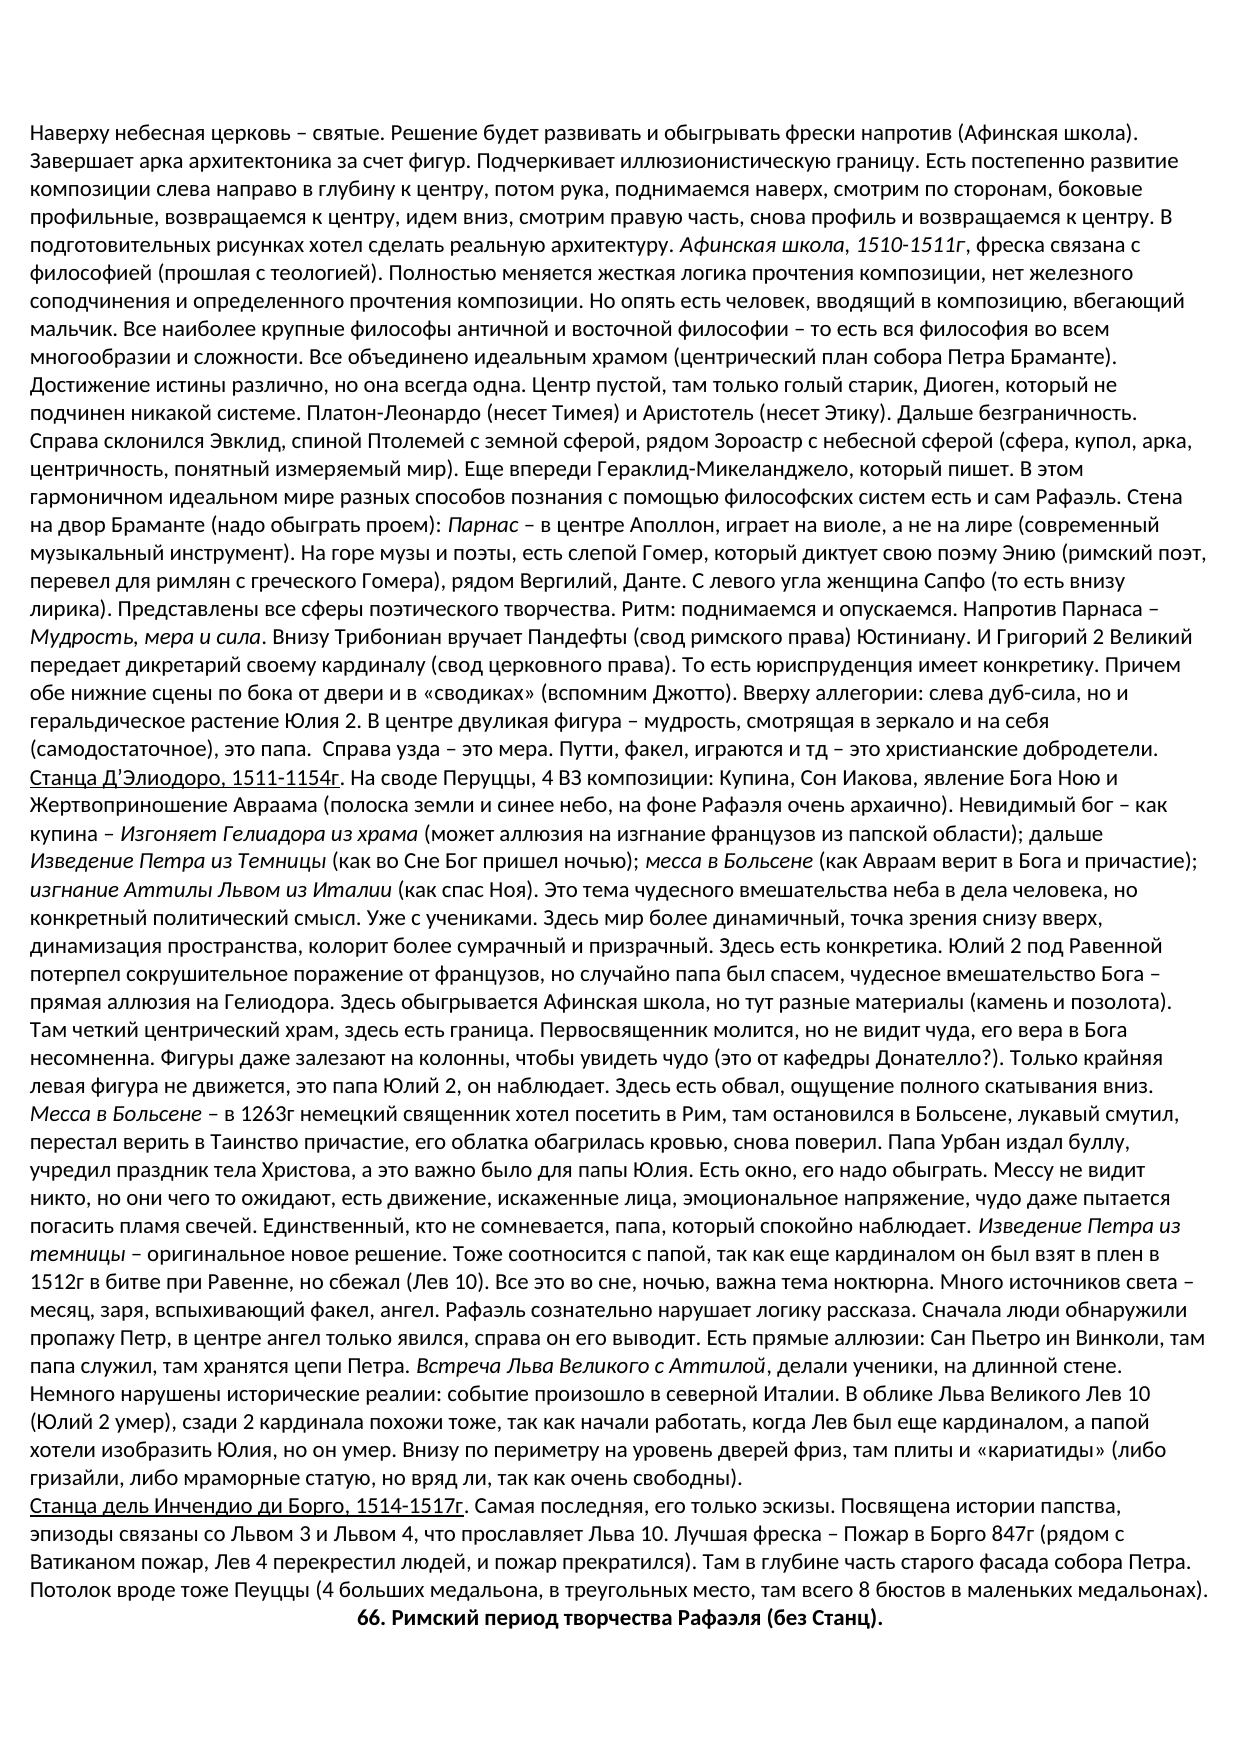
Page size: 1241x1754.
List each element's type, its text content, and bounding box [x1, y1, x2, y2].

text 66. Римский период творчества Рафаэля (без Станц). [29, 1603, 1211, 1631]
text Станца Д’Элиодоро, 1511-1154г. На своде Перуццы, 4 ВЗ композиции: Купина, Сон Иакова, явление Бога Ною и Жертвоприношение Авраама (полоска земли и синее небо, на фоне Рафаэля очень архаично). Невидимый бог – как купина – Изгоняет Гелиадора из храма (может аллюзия на изгнание французов из папской области); дальше Изведение Петра из Темницы (как во Сне Бог пришел ночью); месса в Больсене (как Авраам верит в Бога и причастие); изгнание Аттилы Львом из Италии (как спас Ноя). Это тема чудесного вмешательства неба в дела человека, но конкретный политический смысл. Уже с учениками. Здесь мир более динамичный, точка зрения снизу вверх, динамизация пространства, колорит более сумрачный и призрачный. Здесь есть конкретика. Юлий 2 под Равенной потерпел сокрушительное поражение от французов, но случайно папа был спасем, чудесное вмешательство Бога – прямая аллюзия на Гелиодора. Здесь обыгрывается Афинская школа, но тут разные материалы (камень и позолота). Там четкий центрический храм, здесь есть граница. Первосвященник молится, но не видит чуда, его вера в Бога несомненна. Фигуры даже залезают на колонны, чтобы увидеть чудо (это от кафедры Донателло?). Только крайняя левая фигура не движется, это папа Юлий 2, он наблюдает. Здесь есть обвал, ощущение полного скатывания вниз. Месса в Больсене – в 1263г немецкий священник хотел посетить в Рим, там остановился в Больсене, лукавый смутил, перестал верить в Таинство причастие, его облатка обагрилась кровью, снова поверил. Папа Урбан издал буллу, учредил праздник тела Христова, а это важно было для папы Юлия. Есть окно, его надо обыграть. Мессу не видит никто, но они чего то ожидают, есть движение, искаженные лица, эмоциональное напряжение, чудо даже пытается погасить пламя свечей. Единственный, кто не сомневается, папа, который спокойно наблюдает. Изведение Петра из темницы – оригинальное новое решение. Тоже соотносится с папой, так как еще кардиналом он был взят в плен в 1512г в битве при Равенне, но сбежал (Лев 10). Все это во сне, ночью, важна тема ноктюрна. Много источников света – месяц, заря, вспыхивающий факел, ангел. Рафаэль сознательно нарушает логику рассказа. Сначала люди обнаружили пропажу Петр, в центре ангел только явился, справа он его выводит. Есть прямые аллюзии: Сан Пьетро ин Винколи, там папа служил, там хранятся цепи Петра. Встреча Льва Великого с Аттилой, делали ученики, на длинной стене. Немного нарушены исторические реалии: событие произошло в северной Италии. В облике Льва Великого Лев 10 (Юлий 2 умер), сзади 2 кардинала похожи тоже, так как начали работать, когда Лев был еще кардиналом, а папой хотели изобразить Юлия, но он умер. Внизу по периметру на уровень дверей фриз, там плиты и «кариатиды» (либо гризайли, либо мраморные статую, но вряд ли, так как очень свободны). [29, 763, 1211, 1491]
text Станца дель Инчендио ди Борго, 1514-1517г. Самая последняя, его только эскизы. Посвящена истории папства, эпизоды связаны со Львом 3 и Львом 4, что прославляет Льва 10. Лучшая фреска – Пожар в Борго 847г (рядом с Ватиканом пожар, Лев 4 перекрестил людей, и пожар прекратился). Там в глубине часть старого фасада собора Петра. Потолок вроде тоже Пеуццы (4 больших медальона, в треугольных место, там всего 8 бюстов в маленьких медальонах). [29, 1491, 1211, 1603]
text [29, 118, 1211, 763]
